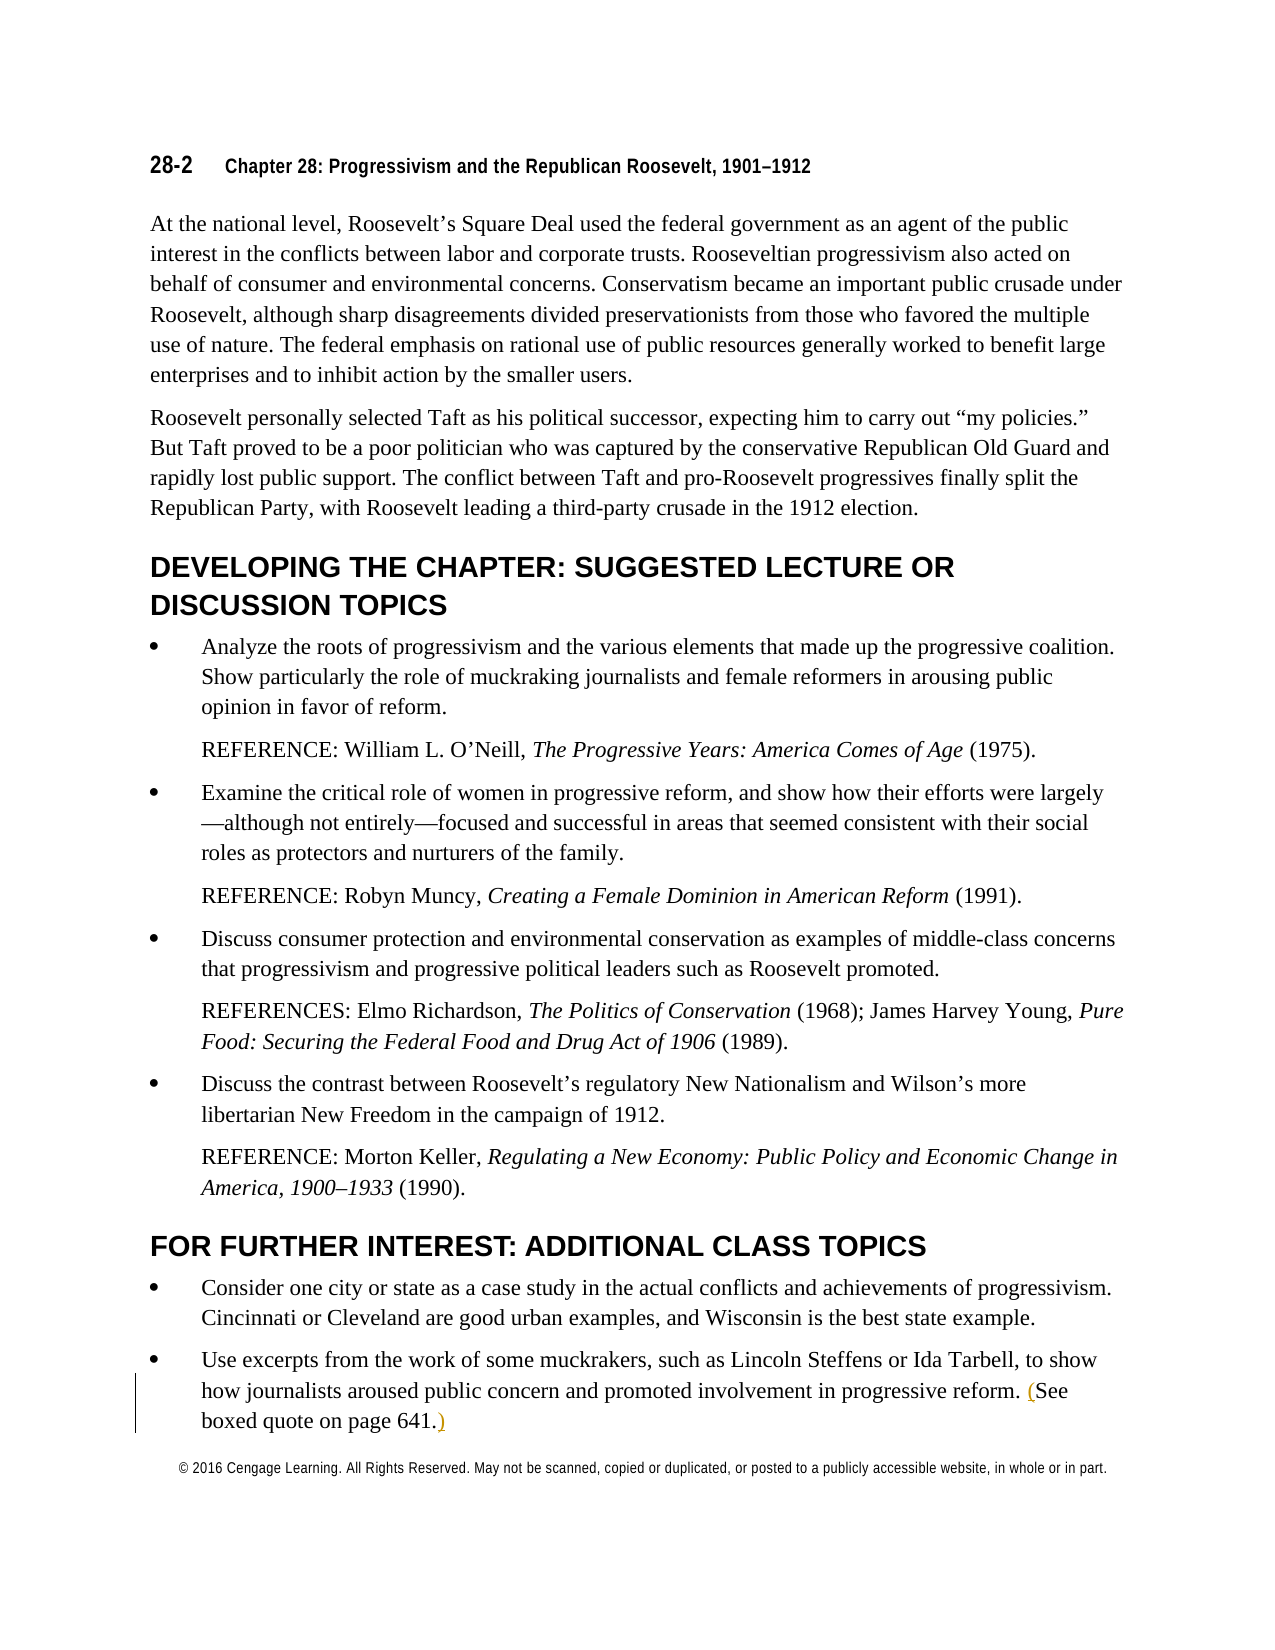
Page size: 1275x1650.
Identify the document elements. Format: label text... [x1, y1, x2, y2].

subtitle for further interest: additional class topics [150, 1229, 1125, 1262]
text At the national level, ’s Square Deal used the federal government as an agent of the public interest in the conflicts between labor and corporate trusts. Rooseveltian progressivism also acted on behalf of consumer and environmental concerns. Conservatism became an important public crusade under , although sharp disagreements divided preservationists from those who favored the multiple use of nature. The federal emphasis on rational use of public resources generally worked to benefit large enterprises and to inhibit action by the smaller users. [150, 210, 1125, 387]
text REFERENCES: Elmo Richardson, The Politics of Conservation (1968); James Harvey Young, Pure Food: Securing the Federal Food and Drug Act of 1906 (1989). [201, 997, 1125, 1054]
text REFERENCE: Robyn Muncy, Creating a Female Dominion in American Reform (1991). [201, 882, 1125, 908]
text REFERENCE: William L. O’Neill, The Progressive Years: Comes of Age (1975). [201, 736, 1125, 762]
text Discuss the contrast between ’s regulatory New Nationalism and Wilson’s more libertarian New Freedom in the campaign of 1912. [150, 1070, 1125, 1127]
text Discuss consumer protection and environmental conservation as examples of middle-class concerns that progressivism and progressive political leaders such as promoted. [150, 924, 1125, 981]
text personally selected Taft as his political successor, expecting him to carry out “my policies.” But Taft proved to be a poor politician who was captured by the conservative Republican Old Guard and rapidly lost public support. The conflict between Taft and pro-Roosevelt progressives finally split the Republican Party, with leading a third-party crusade in the 1912 election. [150, 404, 1125, 521]
text Use excerpts from the work of some muckrakers, such as Lincoln Steffens or Ida Tarbell, to show how journalists aroused public concern and promoted involvement in progressive reform. See boxed quote on page 641. [150, 1346, 1125, 1433]
text Examine the critical role of women in progressive reform, and show how their efforts were largely—although not entirely—focused and successful in areas that seemed consistent with their social roles as protectors and nurturers of the family. [150, 779, 1125, 866]
subtitle developing the chapter: suggested lecture or discussion topics [150, 549, 1125, 622]
text Analyze the roots of progressivism and the various elements that made up the progressive coalition. Show particularly the role of muckraking journalists and female reformers in arousing public opinion in favor of reform. [150, 633, 1125, 720]
text REFERENCE: Morton Keller, Regulating a New Economy: Public Policy and Economic Change in , 1900–1933 (1990). [201, 1143, 1125, 1200]
text Consider one city or state as a case study in the actual conflicts and achievements of progressivism. or are good urban examples, and is the best state example. [150, 1273, 1125, 1330]
